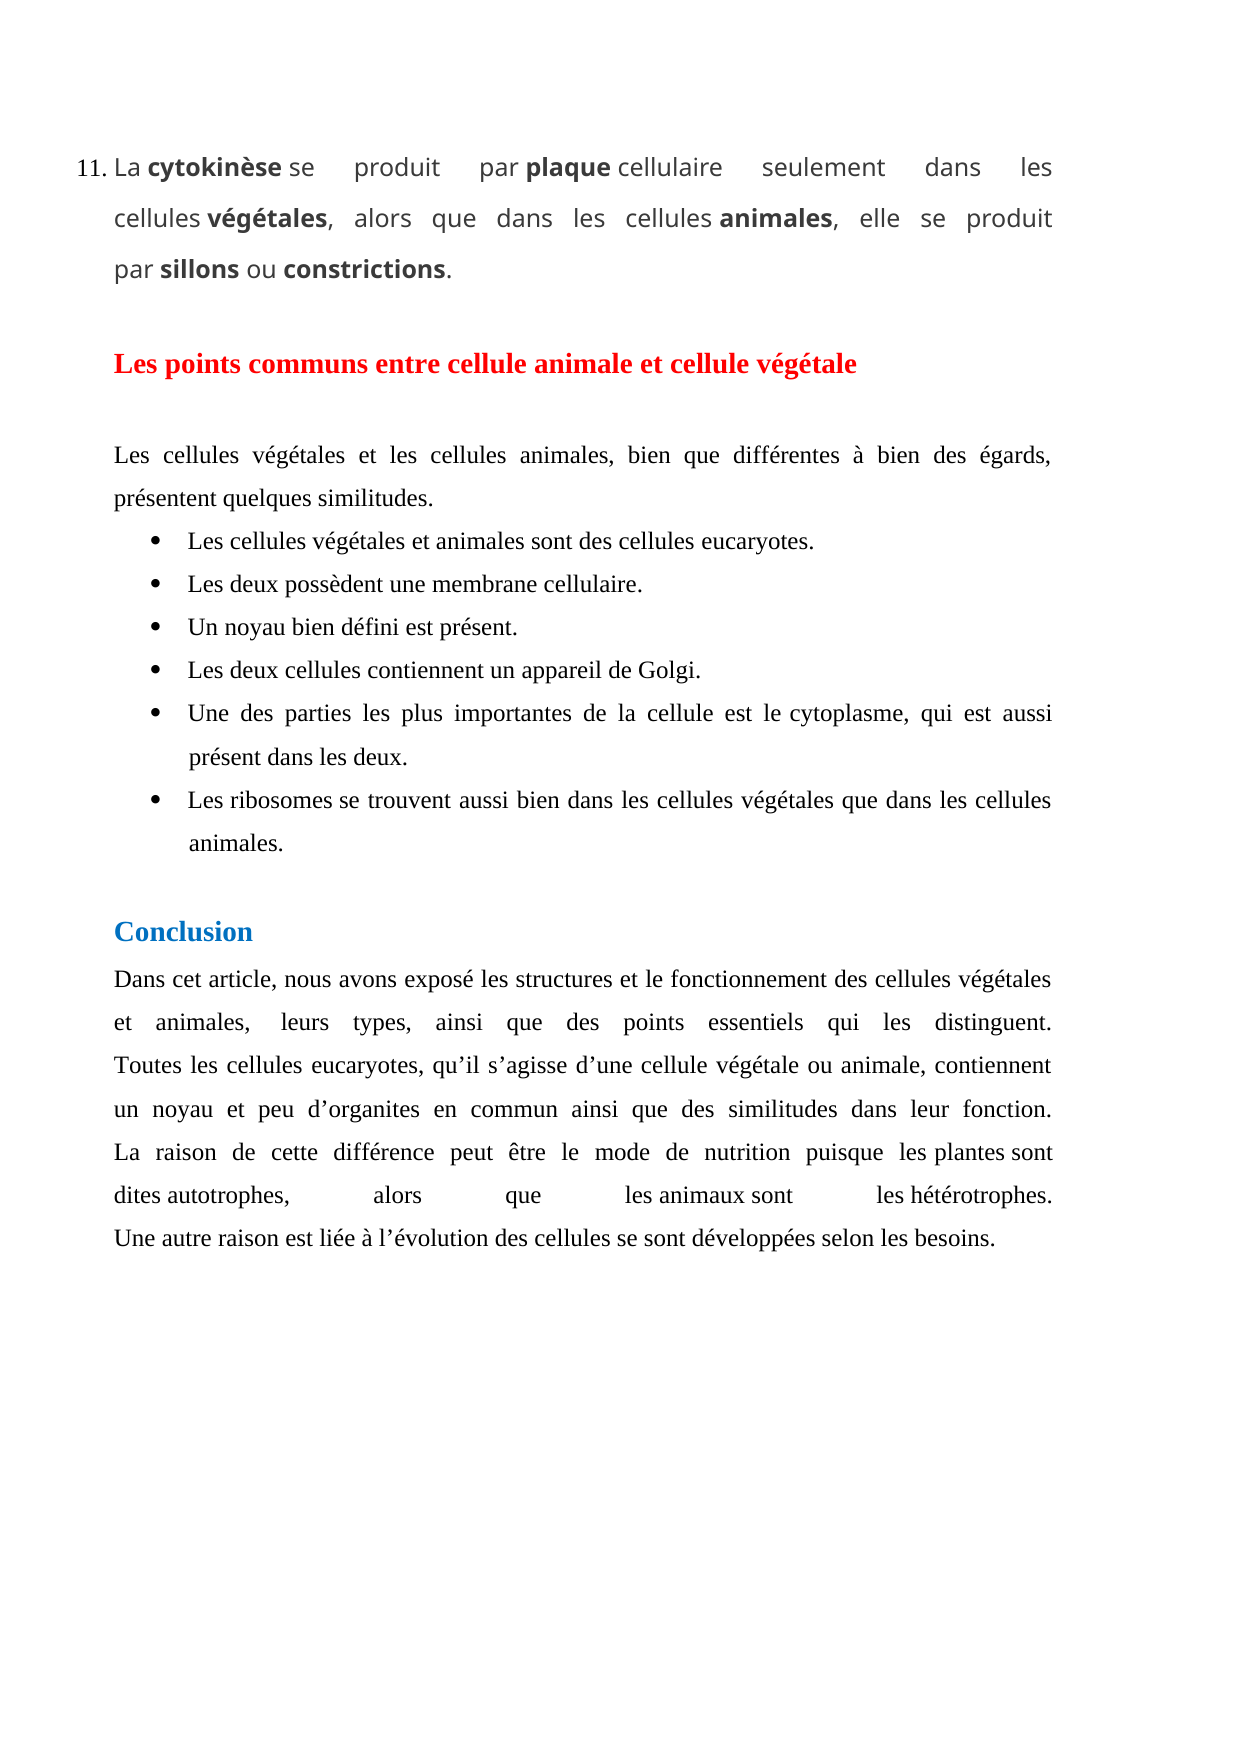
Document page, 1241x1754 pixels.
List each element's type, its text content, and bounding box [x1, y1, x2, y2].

list Un noyau bien défini est présent. [151, 612, 1053, 641]
text Les cellules végétales et les cellules animales, bien que différentes à bien des égards, présentent quelques similitudes. [114, 440, 1053, 512]
list La cytokinèse se produit par plaque cellulaire seulement dans les cellules végétales, alors que dans les cellules animales, elle se produit par sillons ou constrictions. [76, 150, 1053, 286]
list Les deux cellules contiennent un appareil de Golgi. [151, 655, 1053, 684]
text Conclusion [114, 914, 1053, 948]
list Les ribosomes se trouvent aussi bien dans les cellules végétales que dans les cellules animales. [151, 785, 1053, 857]
text Les points communs entre cellule animale et cellule végétale [114, 346, 1053, 380]
text Dans cet article, nous avons exposé les structures et le fonctionnement des cellules végétales et animales, leurs types, ainsi que des points essentiels qui les distinguent. Toutes les cellules eucaryotes, qu’il s’agisse d’une cellule végétale ou animale, contiennent un noyau et peu d’organites en commun ainsi que des similitudes dans leur fonction. La raison de cette différence peut être le mode de nutrition puisque les plantes sont dites autotrophes, alors que les animaux sont les hétérotrophes. Une autre raison est liée à l’évolution des cellules se sont développées selon les besoins. [114, 964, 1053, 1252]
list Une des parties les plus importantes de la cellule est le cytoplasme, qui est aussi présent dans les deux. [151, 698, 1053, 770]
list Les deux possèdent une membrane cellulaire. [151, 569, 1053, 598]
list Les cellules végétales et animales sont des cellules eucaryotes. [151, 526, 1053, 555]
